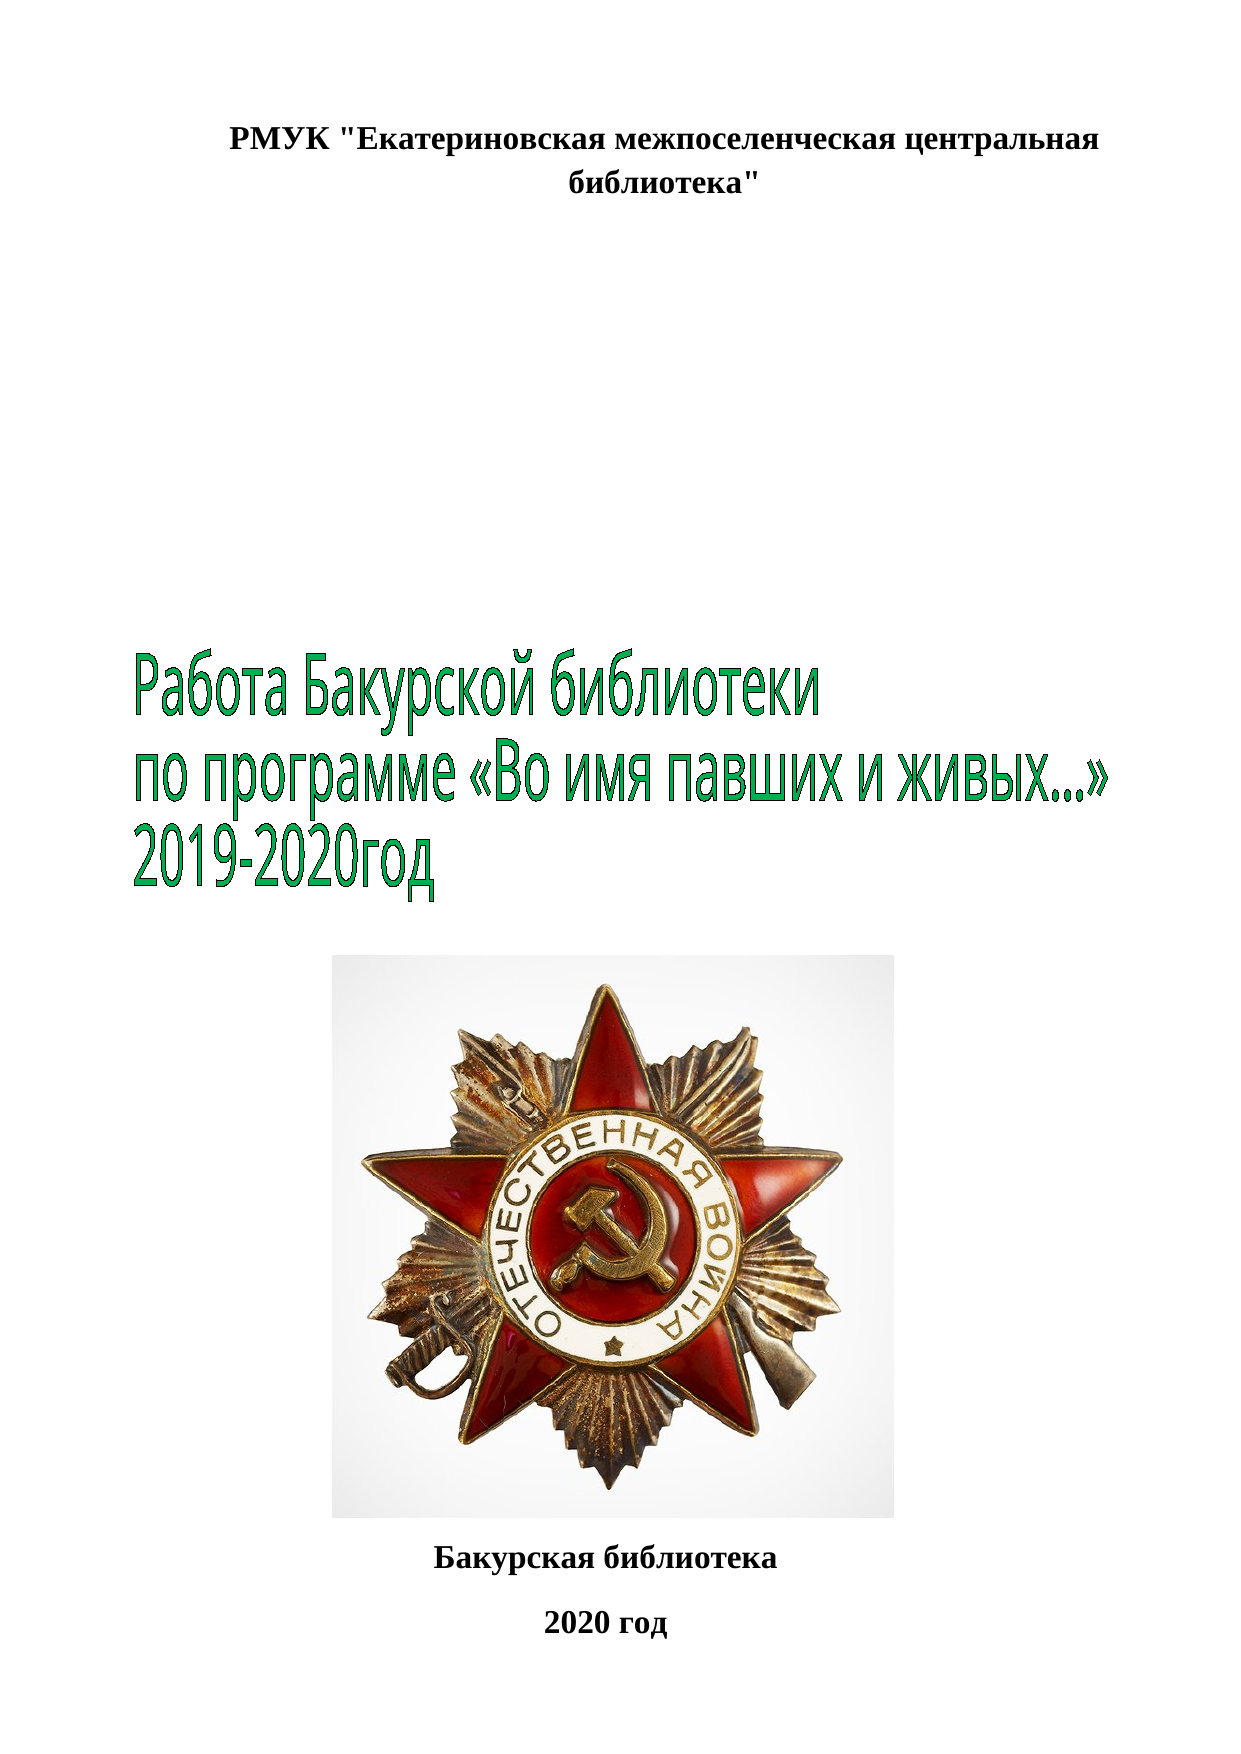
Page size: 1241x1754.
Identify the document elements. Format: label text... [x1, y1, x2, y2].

text РМУК "Екатериновская межпоселенческая центральная библиотека" [177, 118, 1152, 201]
picture [314, 937, 911, 1519]
